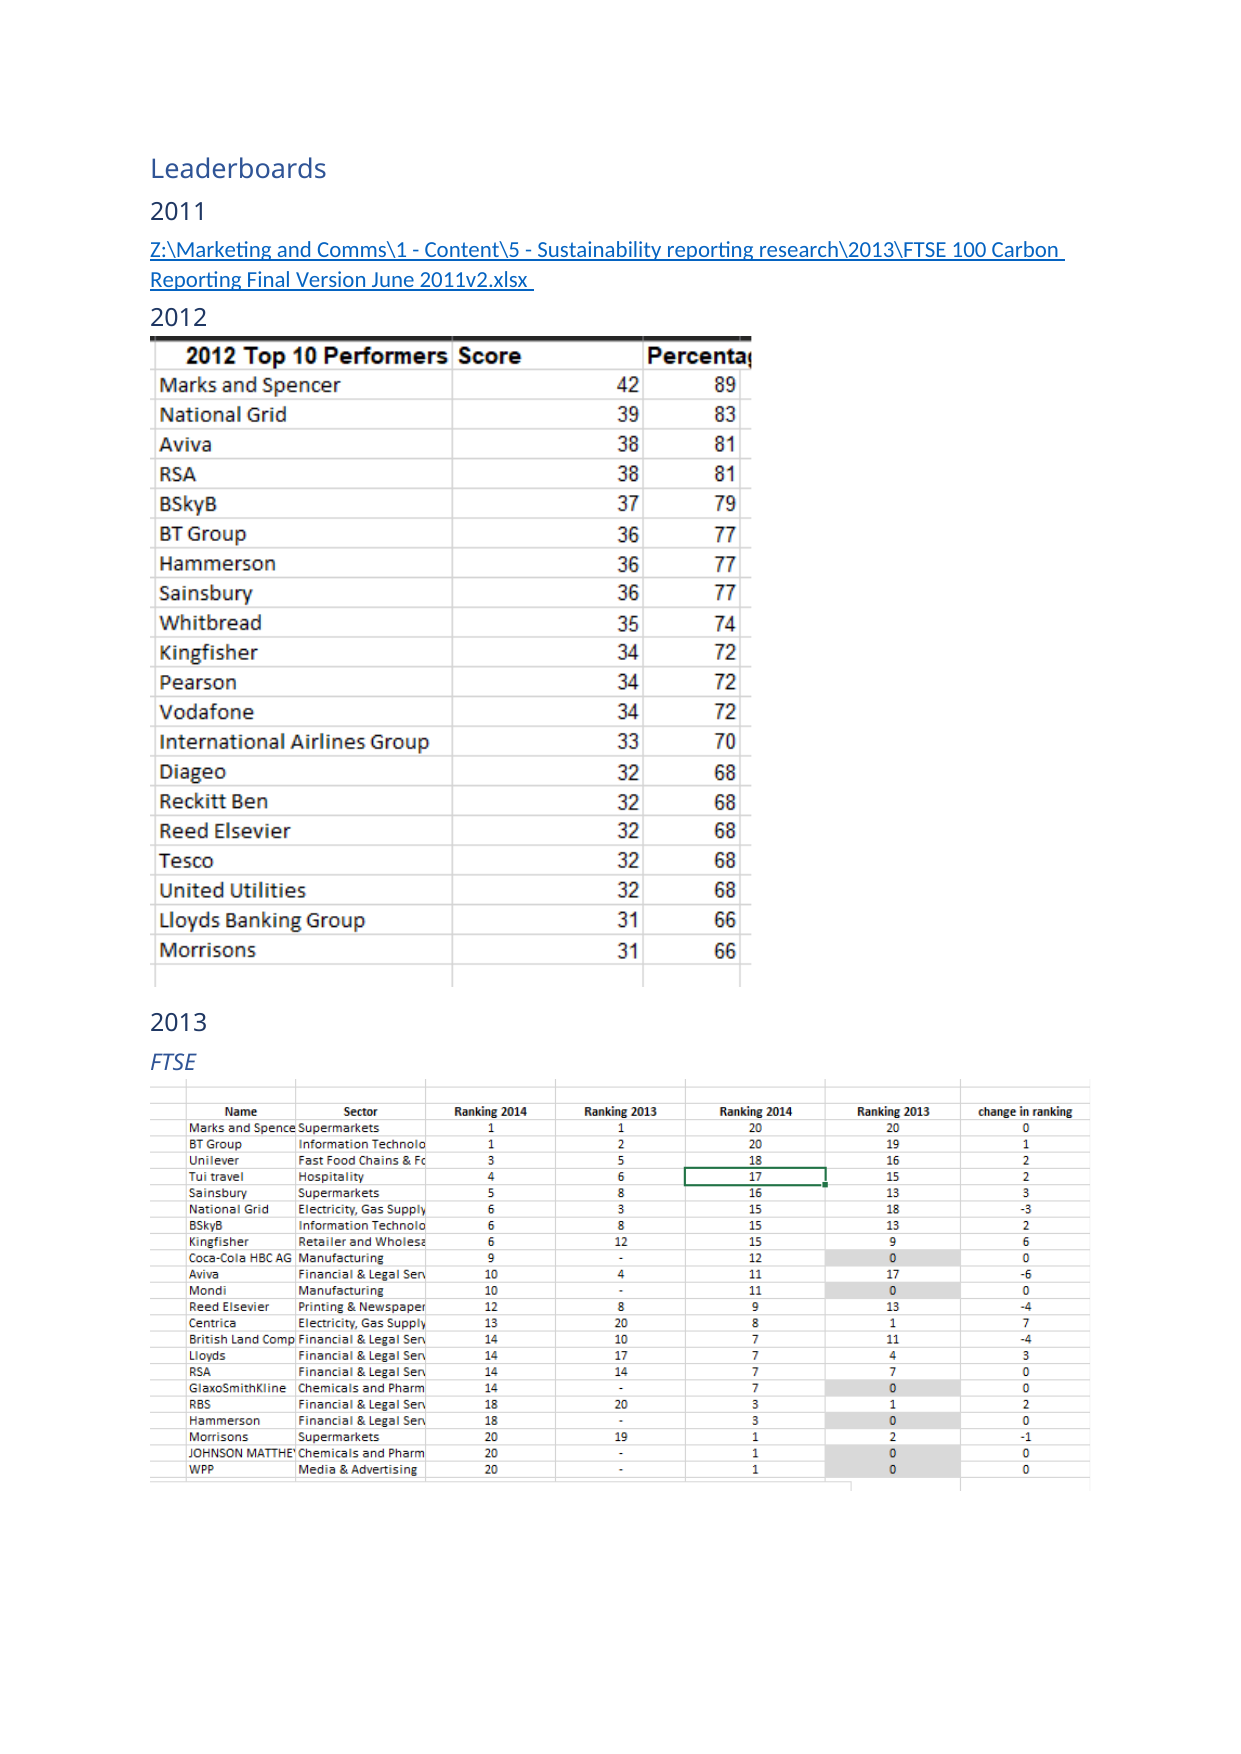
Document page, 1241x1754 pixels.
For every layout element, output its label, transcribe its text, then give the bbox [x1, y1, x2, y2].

subtitle 2013 [150, 1005, 1090, 1039]
picture [150, 1079, 1091, 1491]
subtitle Z:\Marketing and Comms\1 - Content\5 - Sustainability reporting research\2013\FTSE 100 Carbon Reporting Final Version June 2011v2.xlsx [150, 235, 1090, 293]
subtitle Leaderboards [150, 150, 1090, 187]
picture [150, 336, 752, 987]
subtitle FTSE [150, 1046, 1090, 1077]
subtitle 2011 [150, 194, 1090, 228]
subtitle 2012 [150, 299, 1090, 333]
